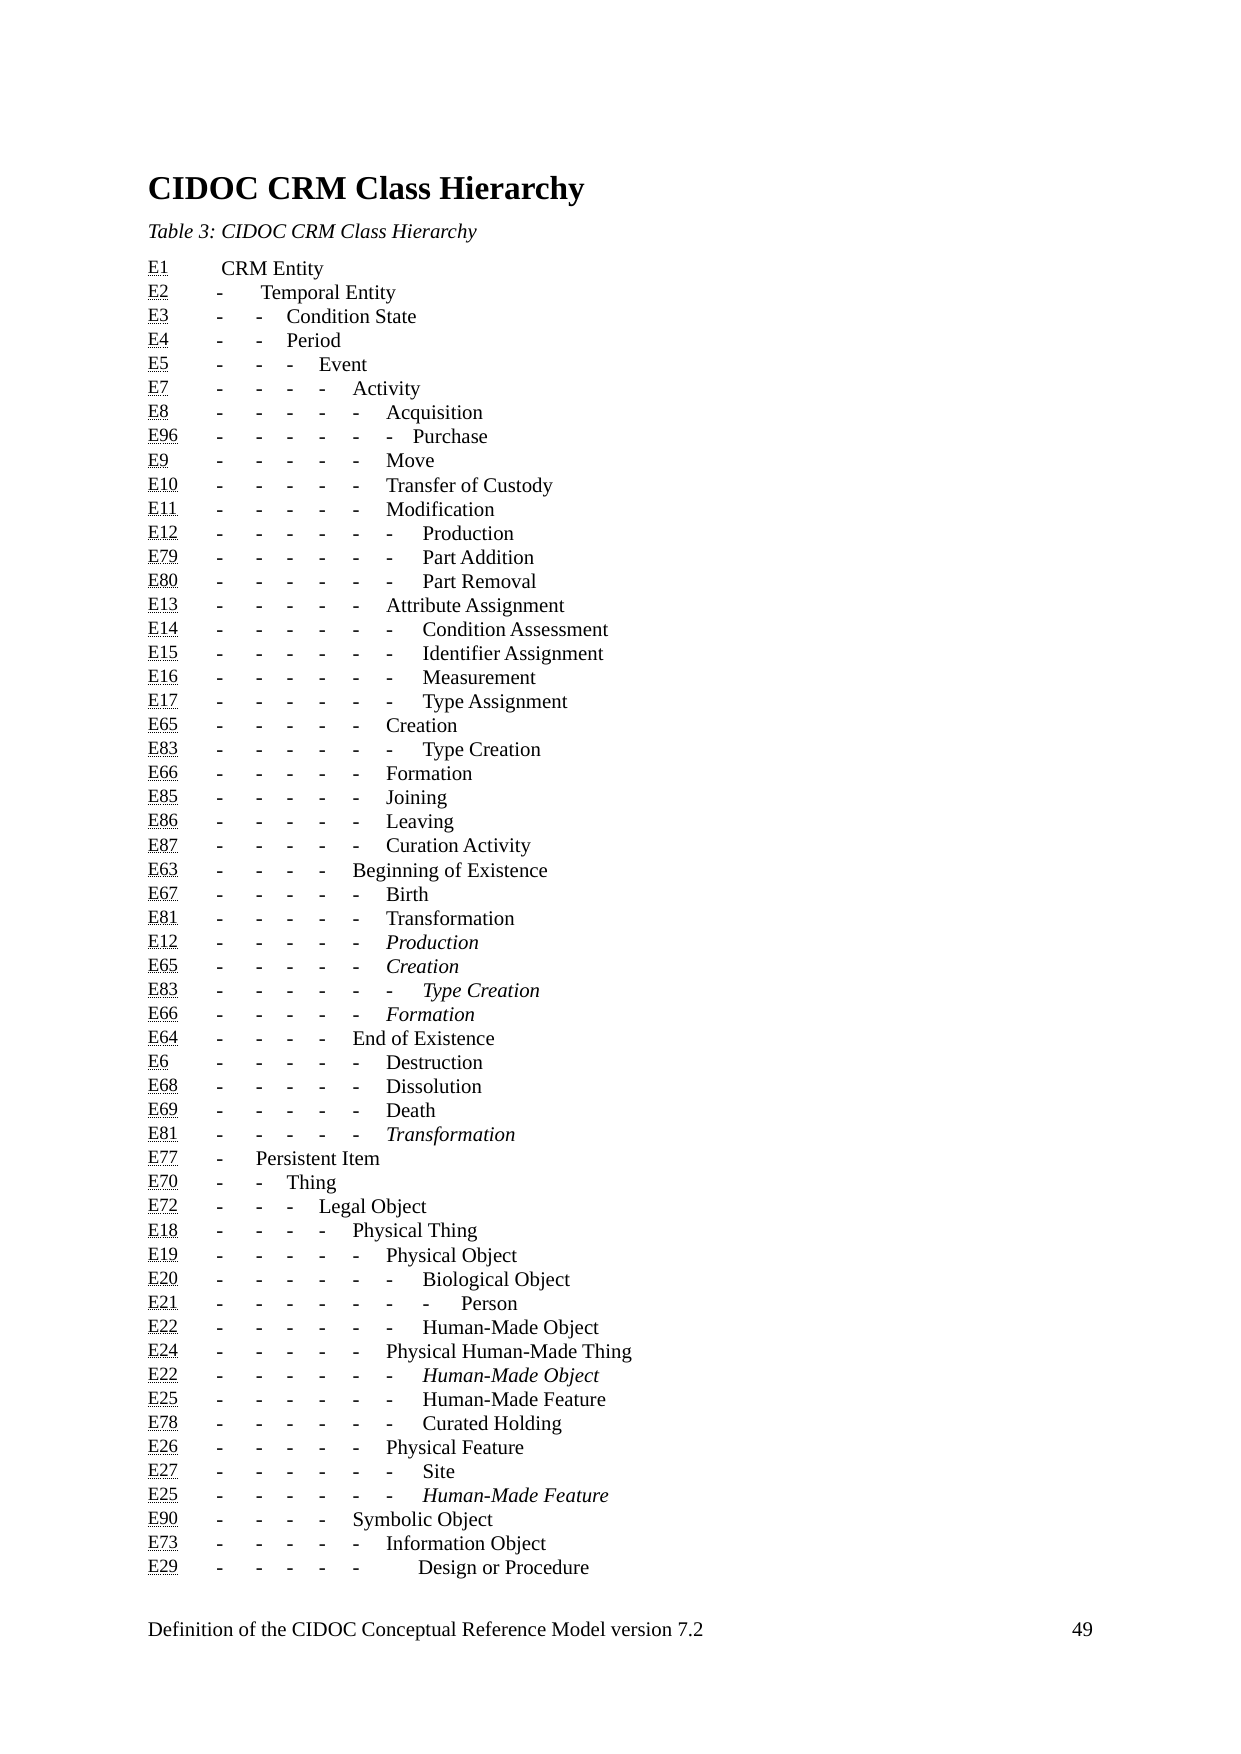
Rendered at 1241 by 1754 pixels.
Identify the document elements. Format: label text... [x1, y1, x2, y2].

subtitle CIDOC CRM Class Hierarchy [148, 168, 1092, 207]
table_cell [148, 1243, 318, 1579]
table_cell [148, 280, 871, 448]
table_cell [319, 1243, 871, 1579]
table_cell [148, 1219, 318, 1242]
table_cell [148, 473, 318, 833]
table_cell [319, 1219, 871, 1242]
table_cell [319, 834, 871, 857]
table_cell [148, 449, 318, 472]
text Table 3: CIDOC CRM Class Hierarchy [148, 219, 1092, 243]
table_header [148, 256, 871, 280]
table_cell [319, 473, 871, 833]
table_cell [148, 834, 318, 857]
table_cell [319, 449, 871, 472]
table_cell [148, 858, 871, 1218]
